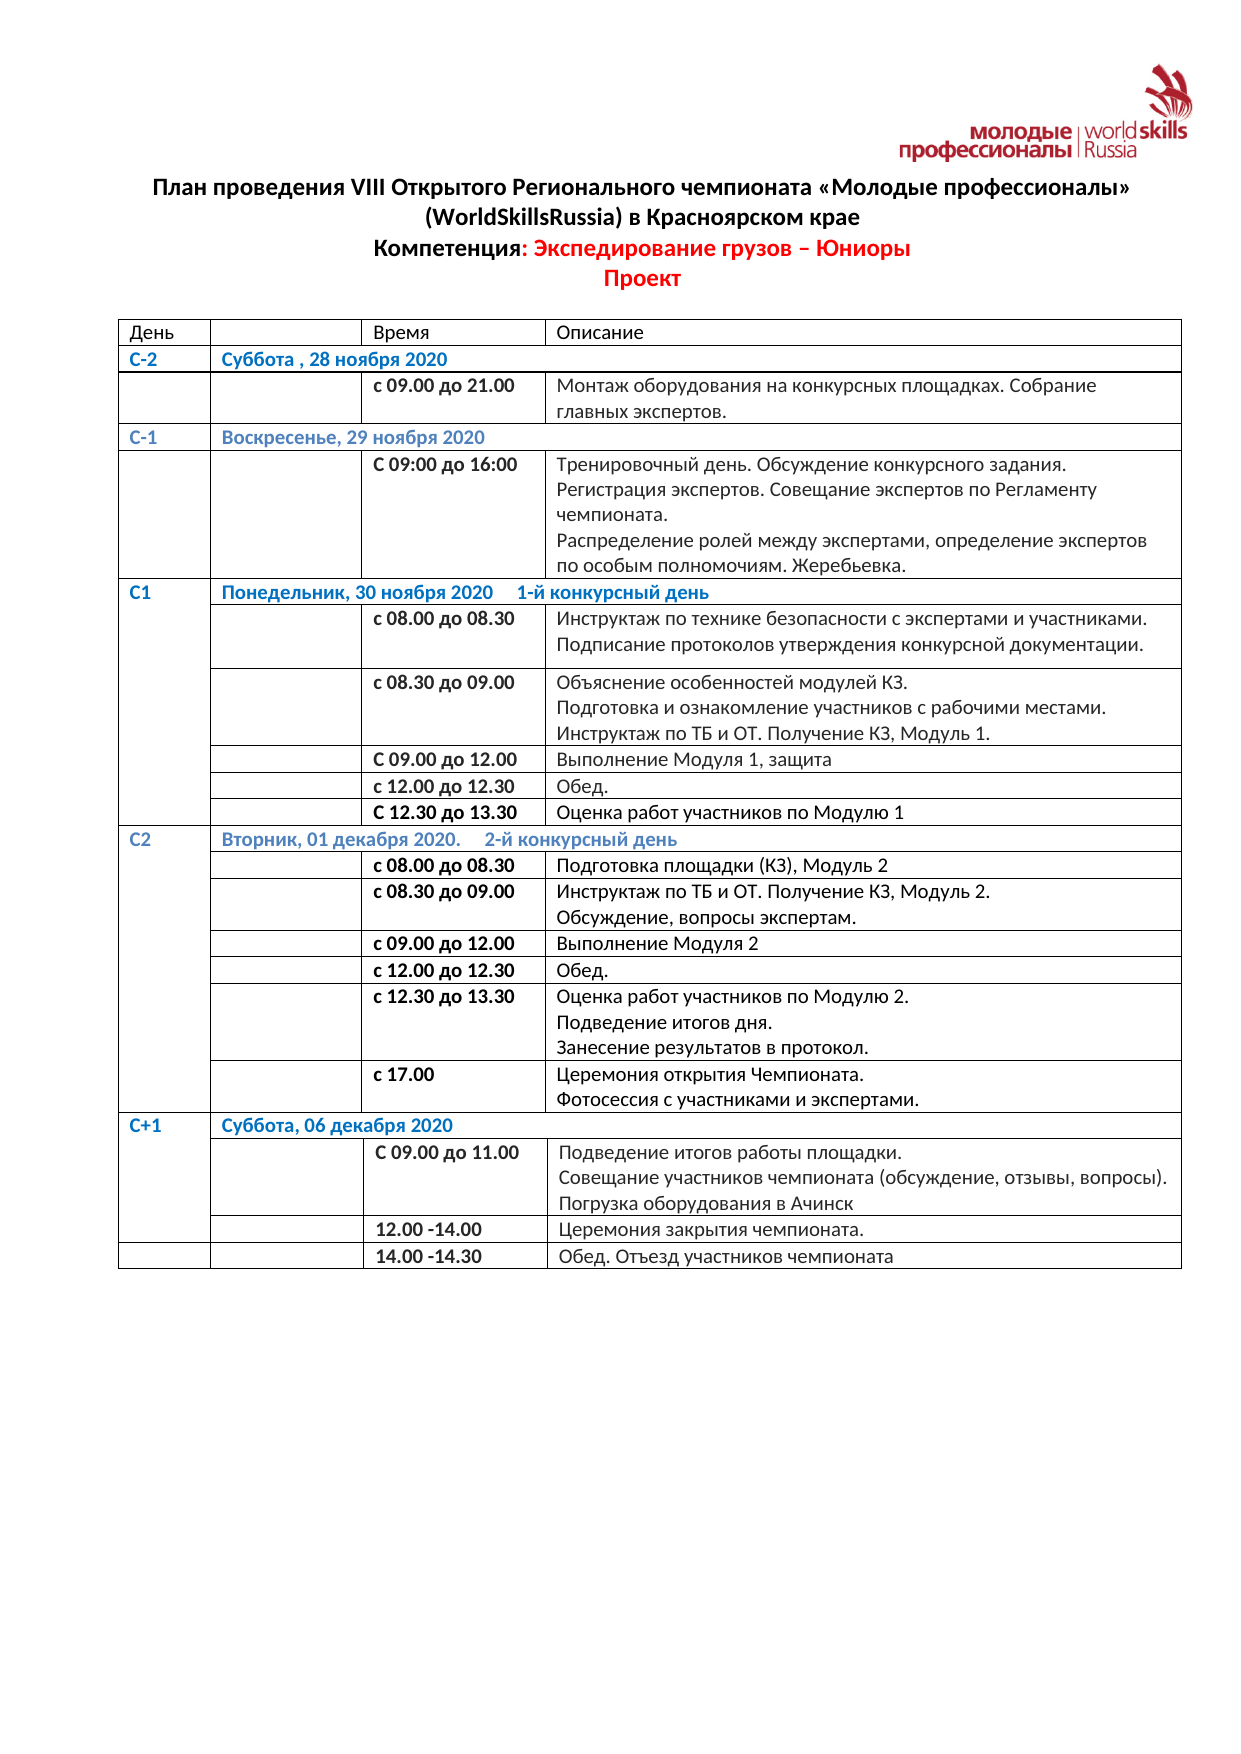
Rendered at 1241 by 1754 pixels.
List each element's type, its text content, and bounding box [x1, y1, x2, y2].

text Проект [148, 263, 1137, 293]
table_cell [211, 852, 361, 878]
table_cell [211, 669, 361, 745]
table_cell с 12.00 до 12.30 [362, 957, 545, 982]
table_cell [119, 451, 210, 578]
table_cell [211, 746, 361, 772]
table_cell [211, 1061, 361, 1112]
table_cell [211, 879, 361, 929]
table_cell Обед. [546, 957, 1181, 982]
table_cell [211, 1216, 363, 1242]
table_cell С 09.00 до 11.00 [364, 1139, 547, 1215]
table_cell [211, 957, 361, 982]
table_cell 14.00 -14.30 [364, 1243, 547, 1268]
table_cell Выполнение Модуля 2 [546, 931, 1181, 956]
table_cell Инструктаж по ТБ и ОТ. Получение КЗ, Модуль 2. Обсуждение, вопросы экспертам. [546, 879, 1181, 929]
table_cell Оценка работ участников по Модулю 1 [546, 799, 1181, 825]
table_cell [211, 773, 361, 798]
table_cell С2 [119, 826, 210, 1112]
table_cell [211, 373, 361, 423]
table_cell с 12.30 до 13.30 [362, 984, 545, 1060]
table_cell с 17.00 [362, 1061, 545, 1112]
table_header Время [362, 320, 545, 345]
table_header День [119, 320, 210, 345]
table_header Описание [546, 320, 1181, 345]
text Компетенция: Экспедирование грузов – Юниоры [148, 232, 1137, 263]
table_cell [211, 1139, 363, 1215]
table_cell Церемония открытия Чемпионата. Фотосессия с участниками и экспертами. [546, 1061, 1181, 1112]
table_cell с 12.00 до 12.30 [362, 773, 545, 798]
table_cell С-1 [119, 424, 210, 450]
table_cell С-2 [119, 346, 210, 371]
table_cell С 09.00 до 12.00 [362, 746, 545, 772]
table_cell Подведение итогов работы площадки. Совещание участников чемпионата (обсуждение, отзывы, вопросы). Погрузка оборудования в Ачинск [548, 1139, 1181, 1215]
table_cell Инструктаж по технике безопасности с экспертами и участниками. Подписание протоколов утверждения конкурсной документации. [546, 605, 1181, 668]
table_cell [211, 984, 361, 1060]
table_cell [119, 1243, 210, 1268]
table_cell [119, 373, 210, 423]
table_cell [211, 931, 361, 956]
text План проведения VIII Открытого Регионального чемпионата «Молодые профессионалы» (WorldSkillsRussia) в Красноярском крае [148, 171, 1137, 232]
picture [899, 59, 1193, 164]
table_cell Оценка работ участников по Модулю 2. Подведение итогов дня. Занесение результатов в протокол. [546, 984, 1181, 1060]
table_cell с 08.30 до 09.00 [362, 879, 545, 929]
table_cell Понедельник, 30 ноября 2020 1-й конкурсный день [211, 579, 1181, 604]
table_cell Обед. [546, 773, 1181, 798]
table_cell с 08.30 до 09.00 [362, 669, 545, 745]
table_cell Монтаж оборудования на конкурсных площадках. Собрание главных экспертов. [546, 373, 1181, 423]
table_cell с 08.00 до 08.30 [362, 605, 545, 668]
table_cell С 12.30 до 13.30 [362, 799, 545, 825]
table_cell 12.00 -14.00 [364, 1216, 547, 1242]
table_cell С1 [119, 579, 210, 825]
table_cell с 09.00 до 21.00 [362, 373, 545, 423]
table_cell [211, 799, 361, 825]
table_header [211, 320, 361, 345]
table_cell Объяснение особенностей модулей КЗ. Подготовка и ознакомление участников с рабочими местами. Инструктаж по ТБ и ОТ. Получение КЗ, Модуль 1. [546, 669, 1181, 745]
table_cell с 08.00 до 08.30 [362, 852, 545, 878]
table_cell Выполнение Модуля 1, защита [546, 746, 1181, 772]
table_cell С+1 [119, 1113, 210, 1242]
table_cell Суббота , 28 ноября 2020 [211, 346, 1181, 371]
table_cell Обед. Отъезд участников чемпионата [548, 1243, 1181, 1268]
table_cell [211, 1243, 363, 1268]
table_cell С 09:00 до 16:00 [362, 451, 545, 578]
table_cell Вторник, 01 декабря 2020. 2-й конкурсный день [211, 826, 1181, 851]
table_cell Суббота, 06 декабря 2020 [211, 1113, 1181, 1138]
table_cell Тренировочный день. Обсуждение конкурсного задания. Регистрация экспертов. Совещание экспертов по Регламенту чемпионата. Распределение ролей между экспертами, определение экспертов по особым полномочиям. Жеребьевка. [546, 451, 1181, 578]
table_cell Церемония закрытия чемпионата. [548, 1216, 1181, 1242]
table_cell [211, 451, 361, 578]
table_cell Подготовка площадки (КЗ), Модуль 2 [546, 852, 1181, 878]
table_cell с 09.00 до 12.00 [362, 931, 545, 956]
table_cell [211, 605, 361, 668]
table_cell Воскресенье, 29 ноября 2020 [211, 424, 1181, 450]
